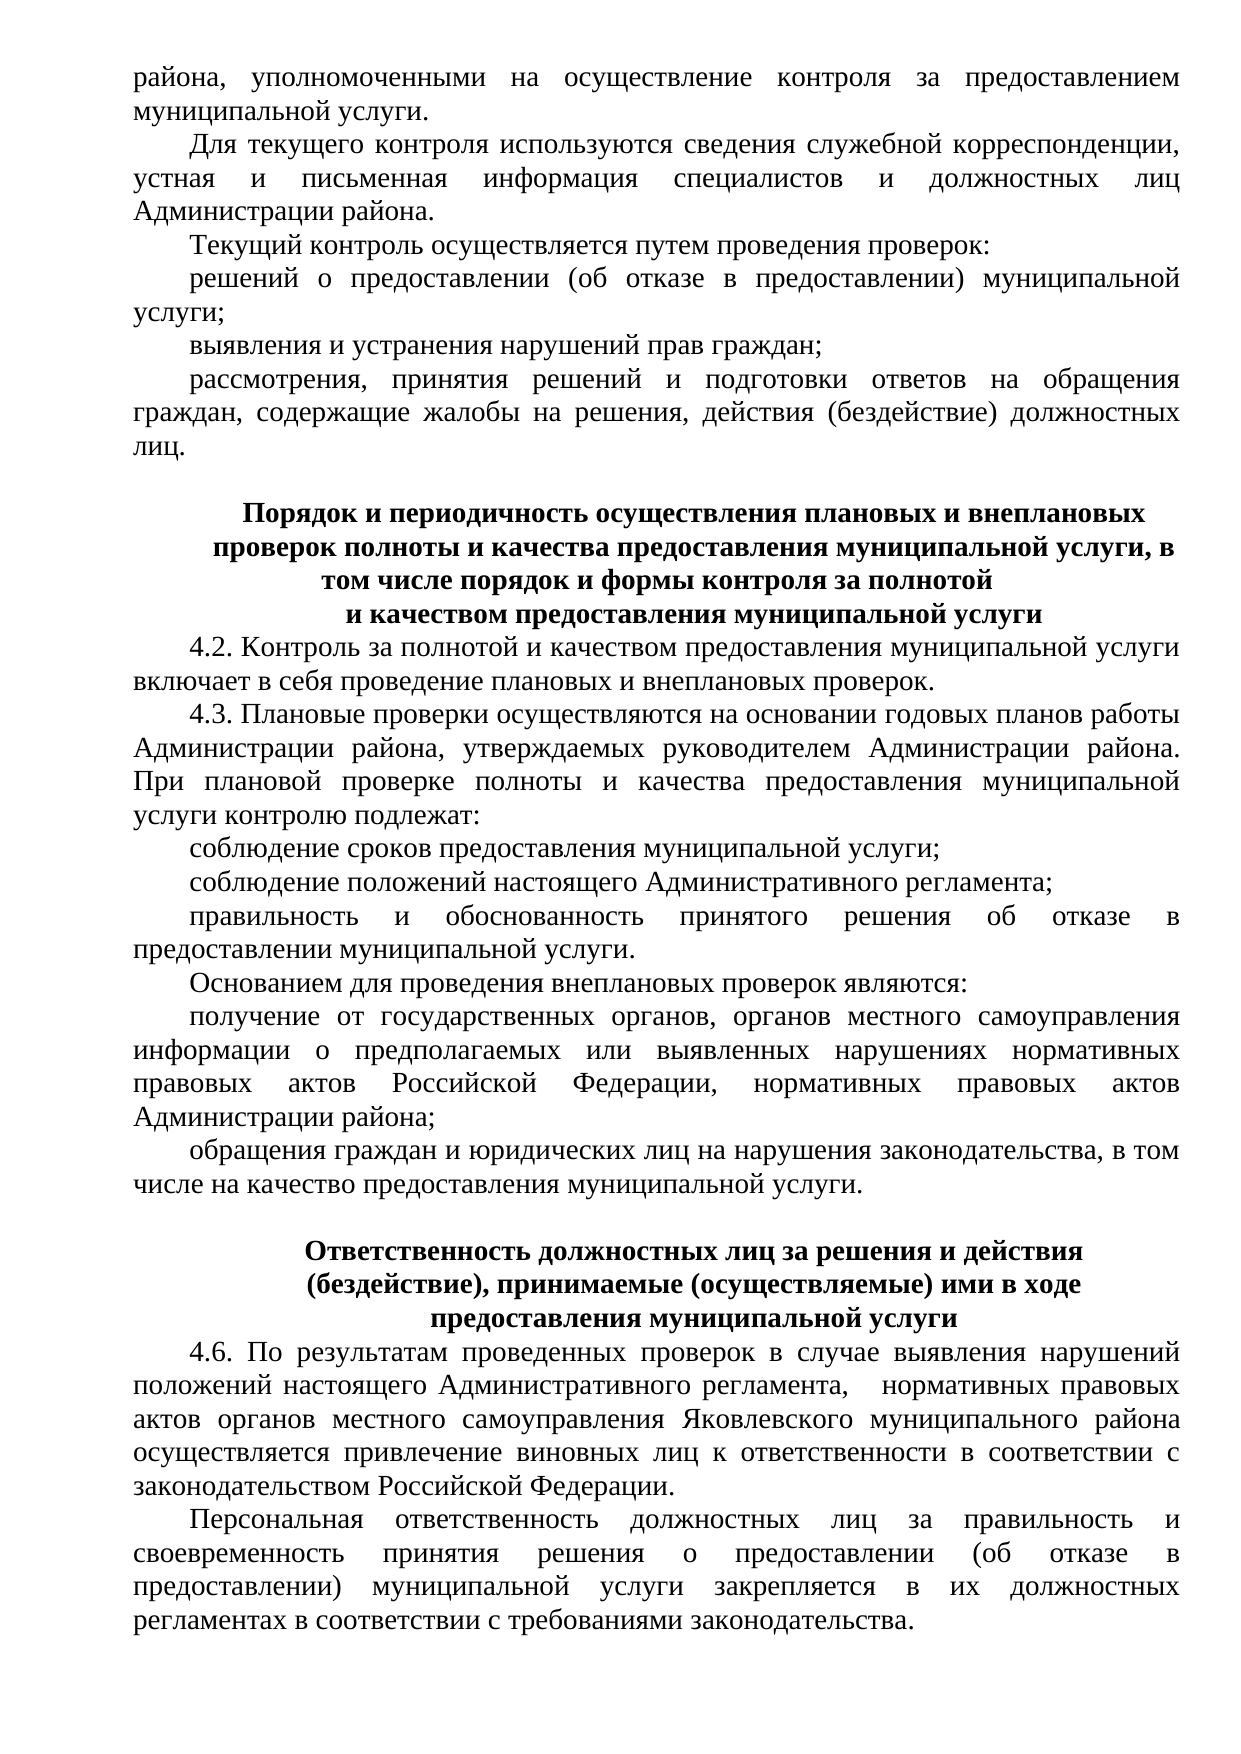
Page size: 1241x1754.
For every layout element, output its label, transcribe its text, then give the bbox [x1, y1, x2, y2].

text Основанием для проведения внеплановых проверок являются: [133, 965, 1181, 998]
text (бездействие), принимаемые (осуществляемые) ими в ходе [133, 1267, 1181, 1300]
text 4.6. По результатам проведенных проверок в случае выявления нарушений положений настоящего Административного регламента, нормативных правовых актов органов местного самоуправления Яковлевского муниципального района осуществляется привлечение виновных лиц к ответственности в соответствии с законодательством Российской Федерации. [133, 1334, 1181, 1501]
text получение от государственных органов, органов местного самоуправления информации о предполагаемых или выявленных нарушениях нормативных правовых актов Российской Федерации, нормативных правовых актов Администрации района; [133, 998, 1181, 1132]
text выявления и устранения нарушений прав граждан; [133, 327, 1181, 361]
text решений о предоставлении (об отказе в предоставлении) муниципальной услуги; [133, 260, 1181, 327]
text Персональная ответственность должностных лиц за правильность и своевременность принятия решения о предоставлении (об отказе в предоставлении) муниципальной услуги закрепляется в их должностных регламентах в соответствии с требованиями законодательства. [133, 1501, 1181, 1636]
text обращения граждан и юридических лиц на нарушения законодательства, в том числе на качество предоставления муниципальной услуги. [133, 1132, 1181, 1199]
text рассмотрения, принятия решений и подготовки ответов на обращения граждан, содержащие жалобы на решения, действия (бездействие) должностных лиц. [133, 361, 1181, 462]
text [133, 59, 1181, 126]
text проверок полноты и качества предоставления муниципальной услуги, в том числе порядок и формы контроля за полнотой [133, 529, 1181, 596]
text Текущий контроль осуществляется путем проведения проверок: [133, 227, 1181, 260]
text и качеством предоставления муниципальной услуги [133, 596, 1181, 629]
text правильность и обоснованность принятого решения об отказе в предоставлении муниципальной услуги. [133, 898, 1181, 965]
text Ответственность должностных лиц за решения и действия [133, 1233, 1181, 1267]
text соблюдение положений настоящего Административного регламента; [133, 864, 1181, 898]
text 4.3. Плановые проверки осуществляются на основании годовых планов работы Администрации района, утверждаемых руководителем Администрации района. При плановой проверке полноты и качества предоставления муниципальной услуги контролю подлежат: [133, 696, 1181, 831]
text соблюдение сроков предоставления муниципальной услуги; [133, 831, 1181, 864]
text предоставления муниципальной услуги [133, 1300, 1181, 1334]
text 4.2. Контроль за полнотой и качеством предоставления муниципальной услуги включает в себя проведение плановых и внеплановых проверок. [133, 629, 1181, 696]
text Порядок и периодичность осуществления плановых и внеплановых [133, 495, 1181, 529]
text Для текущего контроля используются сведения служебной корреспонденции, устная и письменная информация специалистов и должностных лиц Администрации района. [133, 126, 1181, 227]
